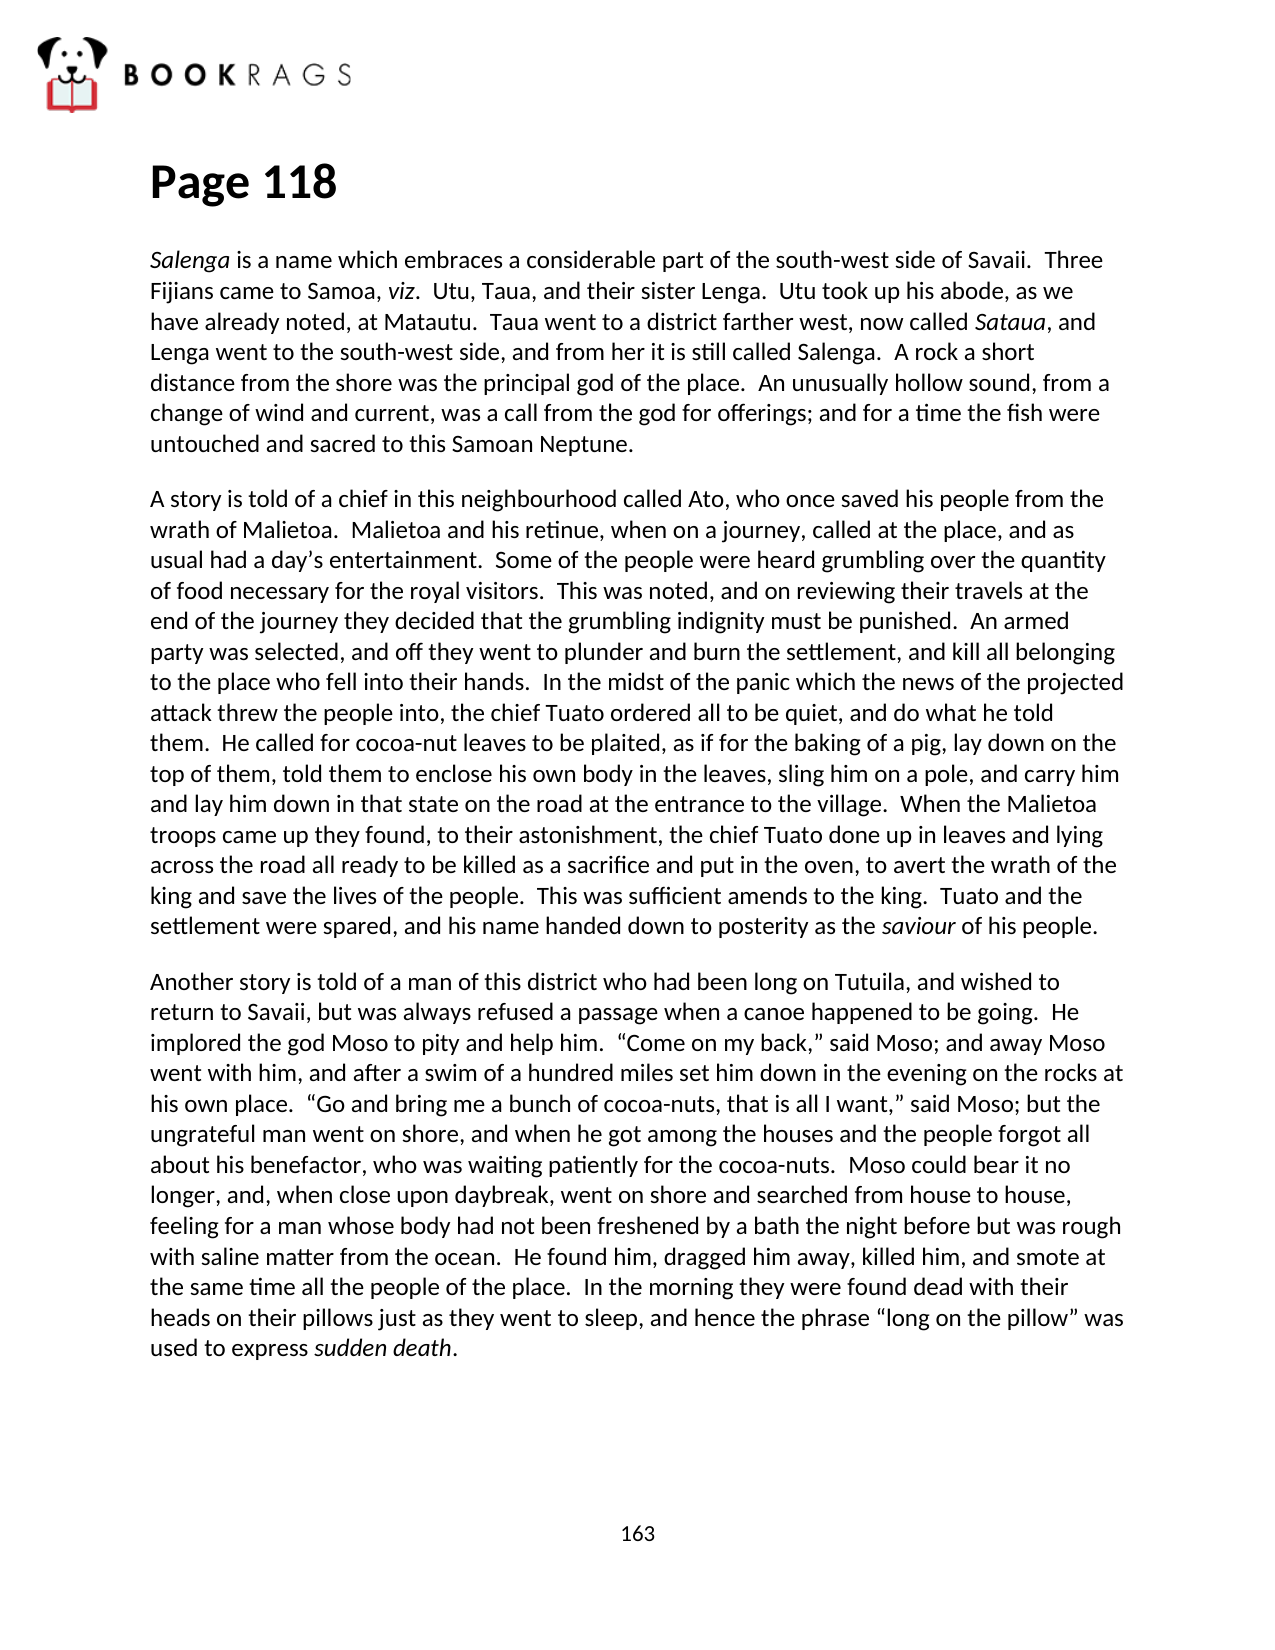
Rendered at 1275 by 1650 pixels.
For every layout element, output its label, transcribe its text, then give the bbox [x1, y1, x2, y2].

picture [37, 37, 351, 113]
text Another story is told of a man of this district who had been long on Tutuila, and wished to return to Savaii, but was always refused a passage when a canoe happened to be going. He implored the god Moso to pity and help him. “Come on my back,” said Moso; and away Moso went with him, and after a swim of a hundred miles set him down in the evening on the rocks at his own place. “Go and bring me a bunch of cocoa-nuts, that is all I want,” said Moso; but the ungrateful man went on shore, and when he got among the houses and the people forgot all about his benefactor, who was waiting patiently for the cocoa-nuts. Moso could bear it no longer, and, when close upon daybreak, went on shore and searched from house to house, feeling for a man whose body had not been freshened by a bath the night before but was rough with saline matter from the ocean. He found him, dragged him away, killed him, and smote at the same time all the people of the place. In the morning they were found dead with their heads on their pillows just as they went to sleep, and hence the phrase “long on the pillow” was used to express sudden death. [150, 966, 1125, 1363]
text A story is told of a chief in this neighbourhood called Ato, who once saved his people from the wrath of Malietoa. Malietoa and his retinue, when on a journey, called at the place, and as usual had a day’s entertainment. Some of the people were heard grumbling over the quantity of food necessary for the royal visitors. This was noted, and on reviewing their travels at the end of the journey they decided that the grumbling indignity must be punished. An armed party was selected, and off they went to plunder and burn the settlement, and kill all belonging to the place who fell into their hands. In the midst of the panic which the news of the projected attack threw the people into, the chief Tuato ordered all to be quiet, and do what he told them. He called for cocoa-nut leaves to be plaited, as if for the baking of a pig, lay down on the top of them, told them to enclose his own body in the leaves, sling him on a pole, and carry him and lay him down in that state on the road at the entrance to the village. When the Malietoa troops came up they found, to their astonishment, the chief Tuato done up in leaves and lying across the road all ready to be killed as a sacrifice and put in the oven, to avert the wrath of the king and save the lives of the people. This was sufficient amends to the king. Tuato and the settlement were spared, and his name handed down to posterity as the saviour of his people. [150, 483, 1125, 941]
text Page 118 [150, 150, 1125, 211]
text Salenga is a name which embraces a considerable part of the south-west side of Savaii. Three Fijians came to Samoa, viz. Utu, Taua, and their sister Lenga. Utu took up his abode, as we have already noted, at Matautu. Taua went to a district farther west, now called Sataua, and Lenga went to the south-west side, and from her it is still called Salenga. A rock a short distance from the shore was the principal god of the place. An unusually hollow sound, from a change of wind and current, was a call from the god for offerings; and for a time the fish were untouched and sacred to this Samoan Neptune. [150, 244, 1125, 458]
